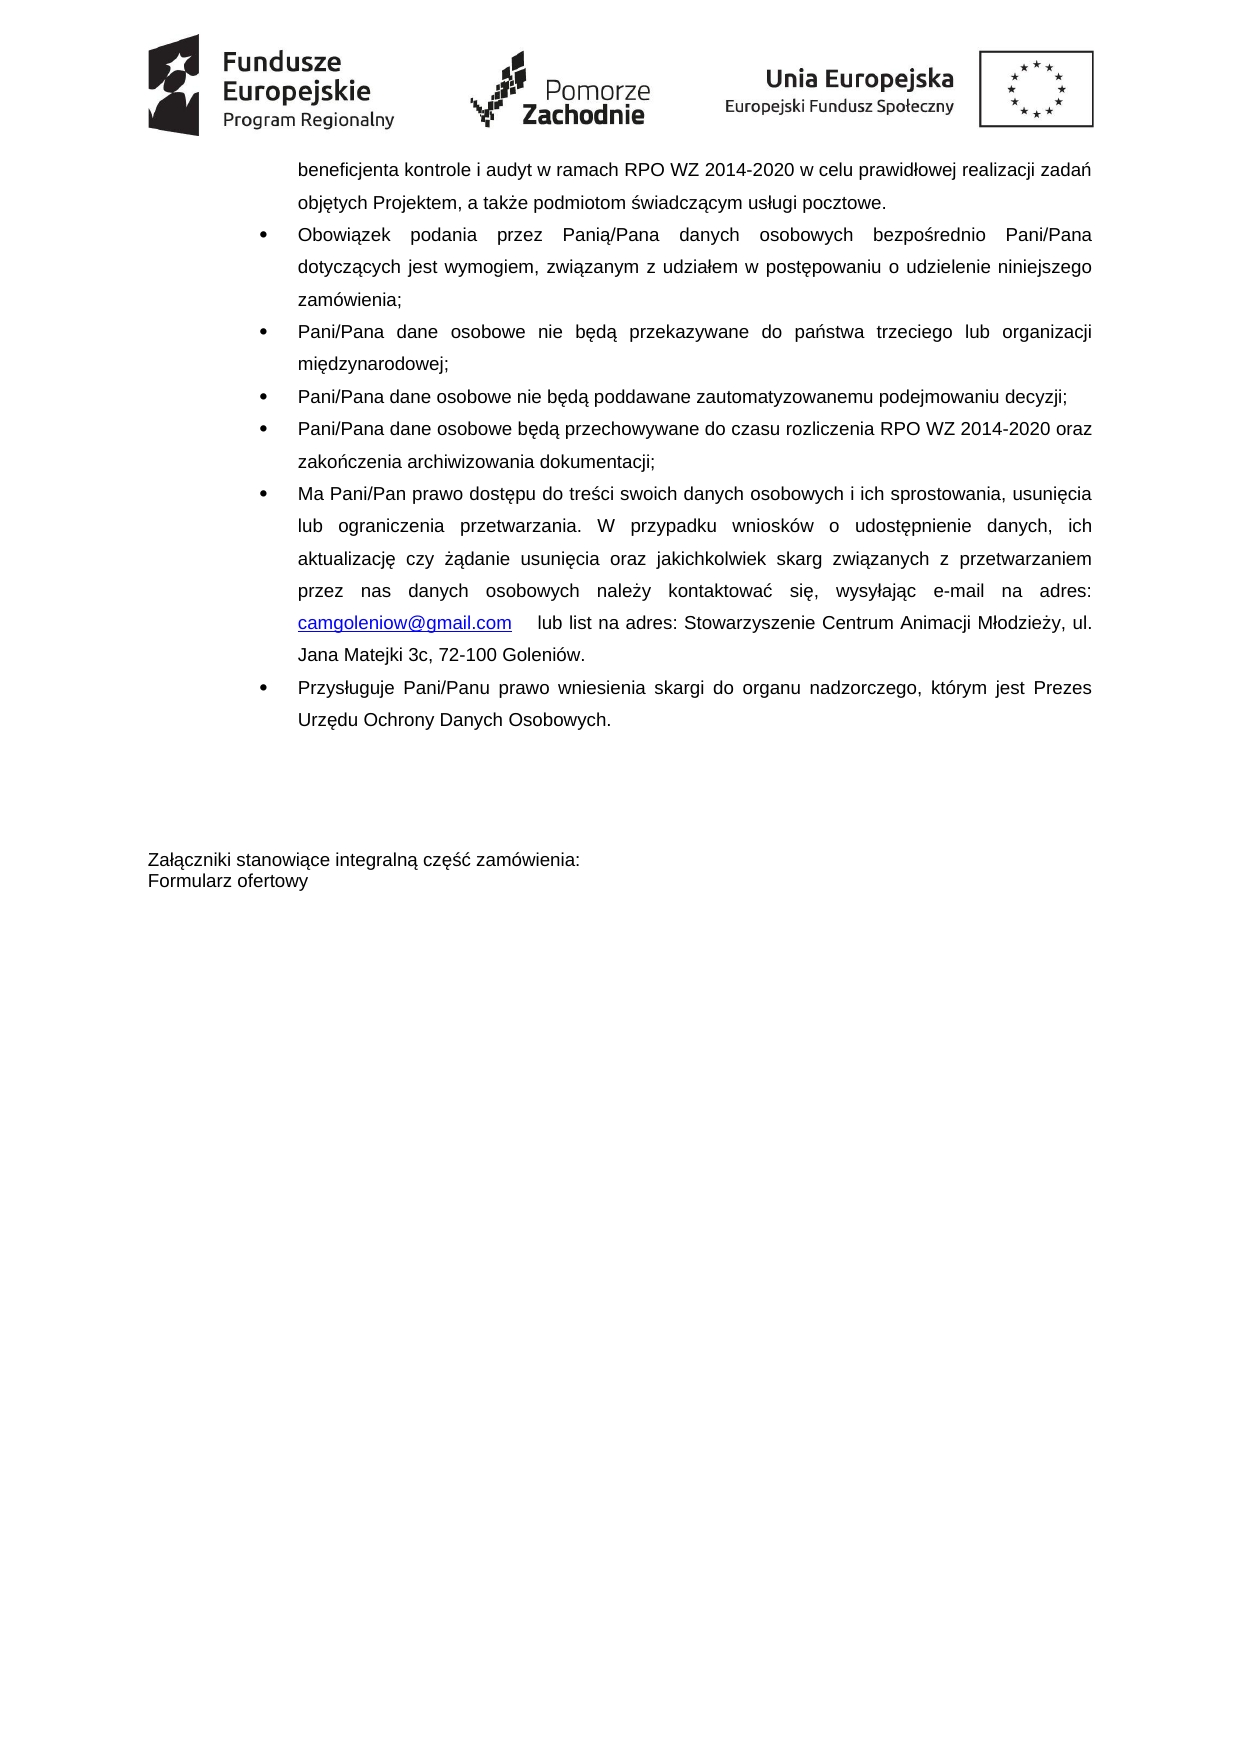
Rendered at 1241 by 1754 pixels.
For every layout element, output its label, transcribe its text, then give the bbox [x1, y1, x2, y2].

text Formularz ofertowy [148, 870, 1093, 891]
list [260, 159, 1093, 213]
list Pani/Pana dane osobowe nie będą przekazywane do państwa trzeciego lub organizacji międzynarodowej; [260, 321, 1093, 375]
list Pani/Pana dane osobowe nie będą poddawane zautomatyzowanemu podejmowaniu decyzji; [260, 386, 1093, 407]
list Przysługuje Pani/Panu prawo wniesienia skargi do organu nadzorczego, którym jest Prezes Urzędu Ochrony Danych Osobowych. [260, 677, 1093, 731]
list Obowiązek podania przez Panią/Pana danych osobowych bezpośrednio Pani/Pana dotyczących jest wymogiem, związanym z udziałem w postępowaniu o udzielenie niniejszego zamówienia; [260, 224, 1093, 310]
list Ma Pani/Pan prawo dostępu do treści swoich danych osobowych i ich sprostowania, usunięcia lub ograniczenia przetwarzania. W przypadku wniosków o udostępnienie danych, ich aktualizację czy żądanie usunięcia oraz jakichkolwiek skarg związanych z przetwarzaniem przez nas danych osobowych należy kontaktować się, wysyłając e-mail na adres: camgoleniow@gmail.com lub list na adres: Stowarzyszenie Centrum Animacji Młodzieży, ul. Jana Matejki 3c, 72-100 Goleniów. [260, 483, 1093, 666]
text Załączniki stanowiące integralną część zamówienia: [148, 848, 1093, 870]
list Pani/Pana dane osobowe będą przechowywane do czasu rozliczenia RPO WZ 2014-2020 oraz zakończenia archiwizowania dokumentacji; [260, 418, 1093, 472]
picture [148, 34, 1094, 136]
